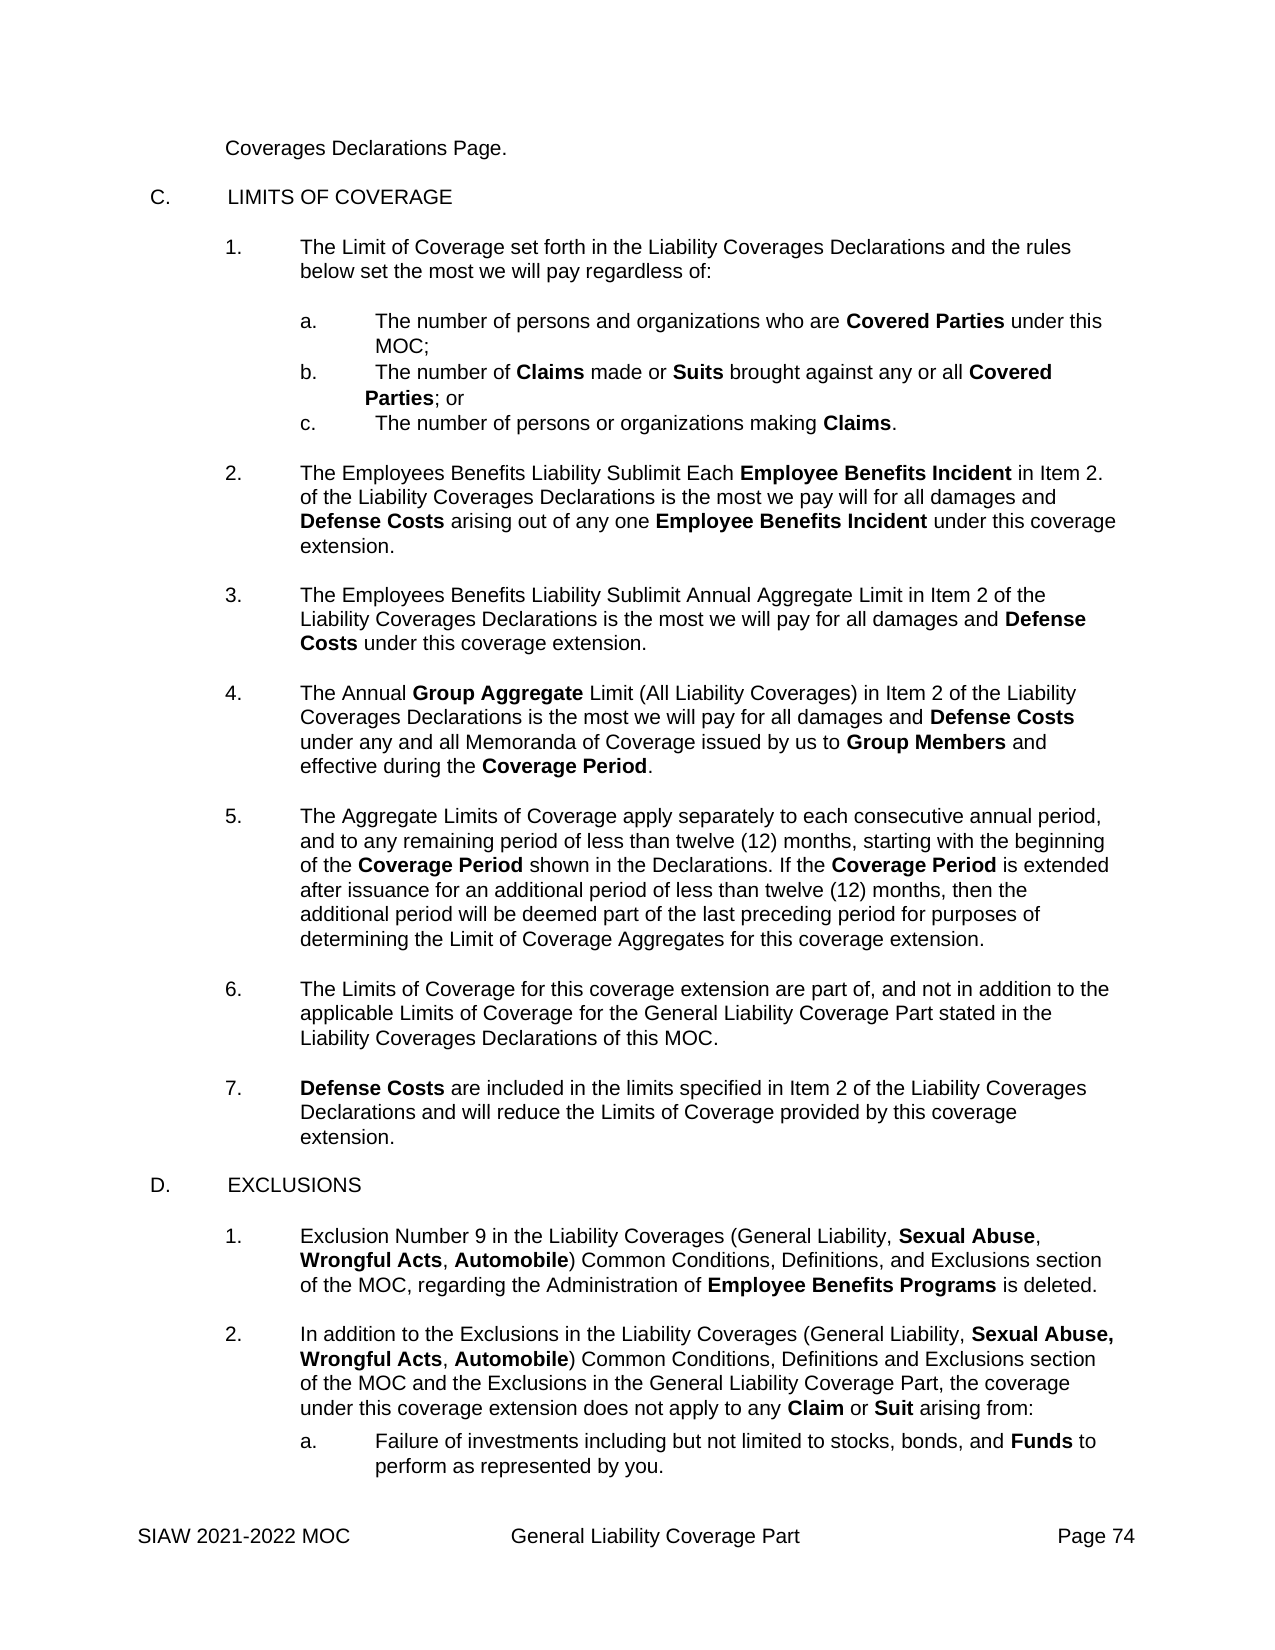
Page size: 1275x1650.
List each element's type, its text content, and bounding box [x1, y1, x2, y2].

list Exclusion Number 9 in the Liability Coverages (General Liability, Sexual Abuse, Wrongful Acts, Automobile) Common Conditions, Definitions, and Exclusions section of the MOC, regarding the Administration of Employee Benefits Programs is deleted. [225, 1223, 1117, 1297]
list The Aggregate Limits of Coverage apply separately to each consecutive annual period, and to any remaining period of less than twelve (12) months, starting with the beginning of the Coverage Period shown in the Declarations. If the Coverage Period is extended after issuance for an additional period of less than twelve (12) months, then the additional period will be deemed part of the last preceding period for purposes of determining the Limit of Coverage Aggregates for this coverage extension. [225, 804, 1117, 951]
list The Employees Benefits Liability Sublimit Each Employee Benefits Incident in Item 2. of the Liability Coverages Declarations is the most we pay will for all damages and Defense Costs arising out of any one Employee Benefits Incident under this coverage extension. [225, 461, 1117, 557]
list LIMITS OF COVERAGE [150, 184, 1117, 208]
list The Employees Benefits Liability Sublimit Annual Aggregate Limit in Item 2 of the Liability Coverages Declarations is the most we will pay for all damages and Defense Costs under this coverage extension. [225, 583, 1117, 655]
text Coverages Declarations Page. [225, 136, 1117, 159]
list In addition to the Exclusions in the Liability Coverages (General Liability, Sexual Abuse, Wrongful Acts, Automobile) Common Conditions, Definitions and Exclusions section of the MOC and the Exclusions in the General Liability Coverage Part, the coverage under this coverage extension does not apply to any Claim or Suit arising from: [225, 1322, 1117, 1420]
text Parties; or [364, 386, 1131, 409]
list The number of persons and organizations who are Covered Parties under this MOC; [300, 309, 1117, 357]
list The Limits of Coverage for this coverage extension are part of, and not in addition to the applicable Limits of Coverage for the General Liability Coverage Part stated in the Liability Coverages Declarations of this MOC. [225, 976, 1117, 1049]
list Defense Costs are included in the limits specified in Item 2 of the Liability Coverages Declarations and will reduce the Limits of Coverage provided by this coverage extension. [225, 1075, 1117, 1148]
list EXCLUSIONS [150, 1173, 1117, 1197]
list The number of persons or organizations making Claims. [300, 411, 1117, 435]
list The number of Claims made or Suits brought against any or all Covered [300, 359, 1117, 383]
list The Limit of Coverage set forth in the Liability Coverages Declarations and the rules below set the most we will pay regardless of: [225, 235, 1117, 283]
list Failure of investments including but not limited to stocks, bonds, and Funds to perform as represented by you. [300, 1429, 1117, 1477]
list The Annual Group Aggregate Limit (All Liability Coverages) in Item 2 of the Liability Coverages Declarations is the most we will pay for all damages and Defense Costs under any and all Memoranda of Coverage issued by us to Group Members and effective during the Coverage Period. [225, 681, 1117, 778]
